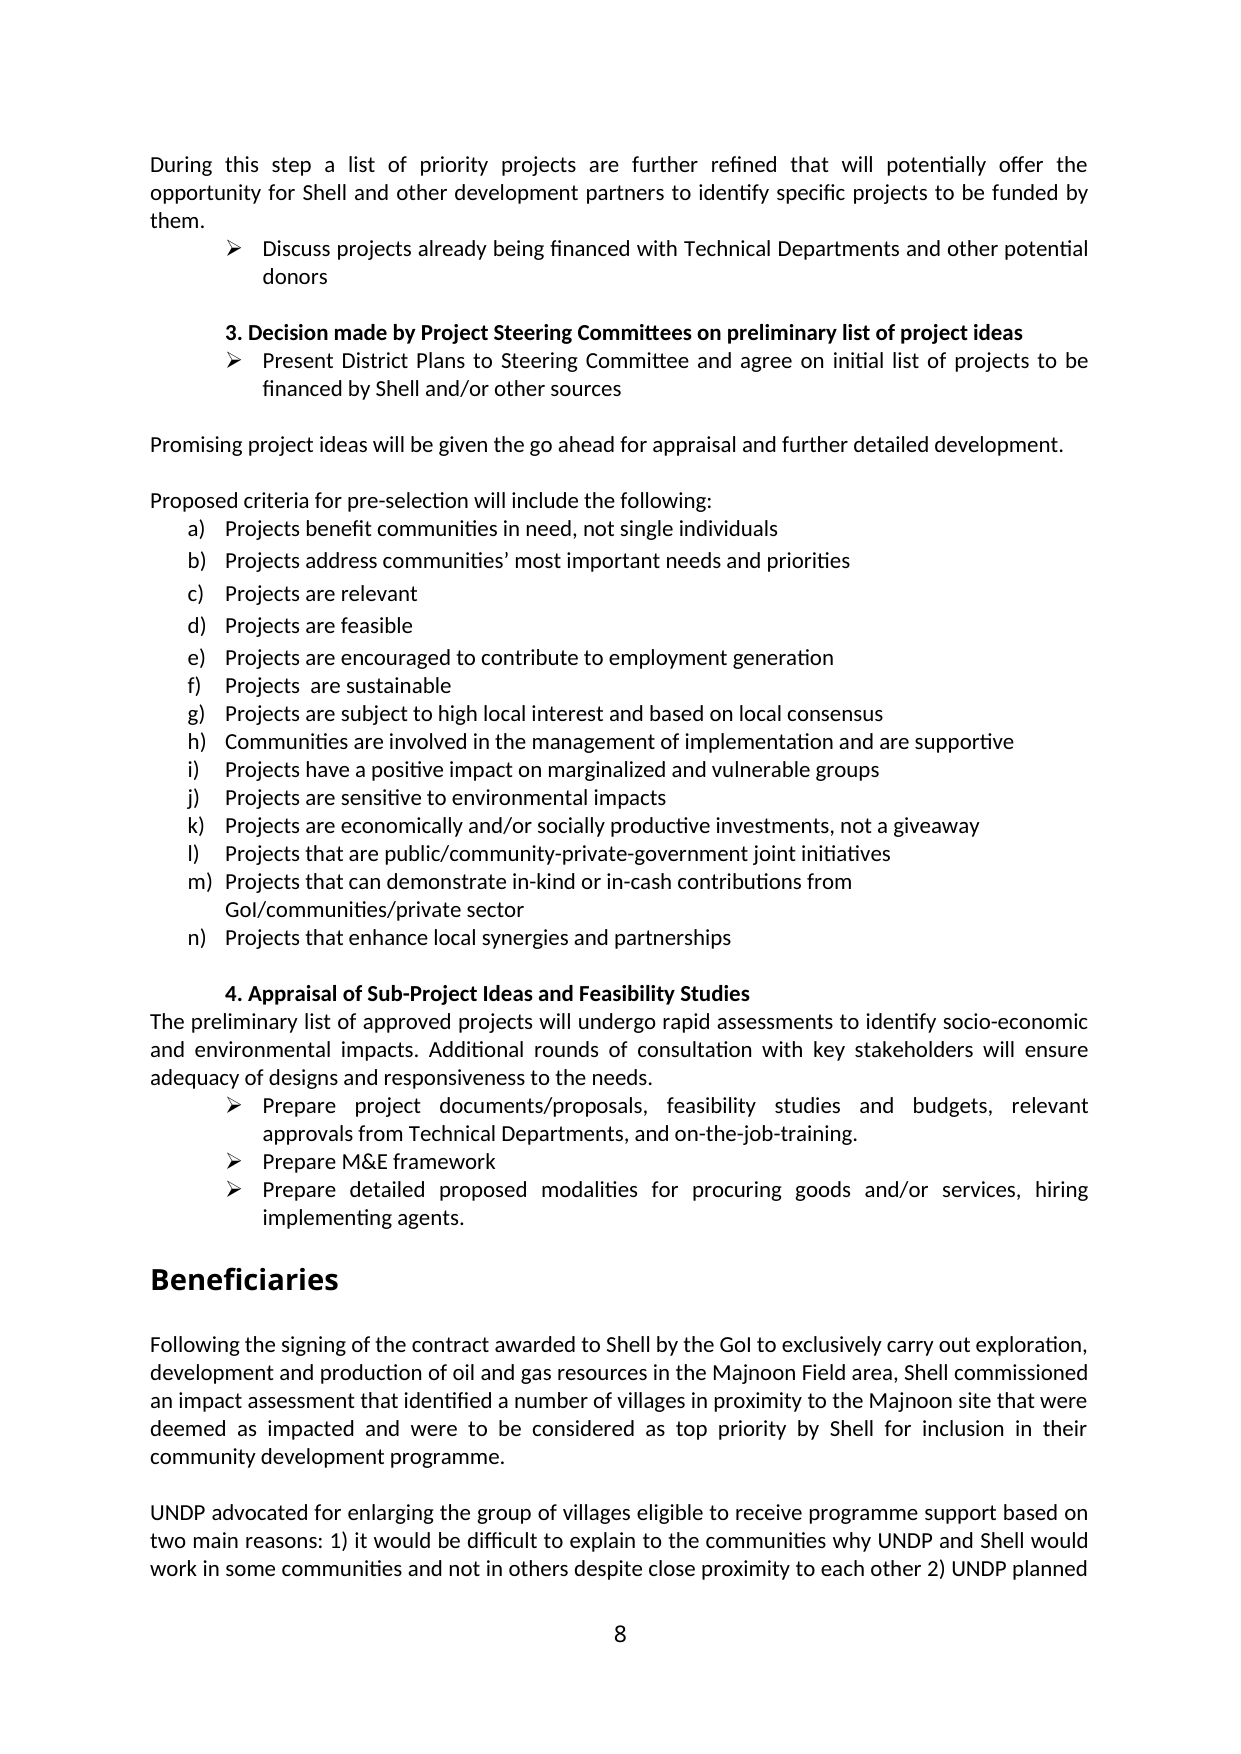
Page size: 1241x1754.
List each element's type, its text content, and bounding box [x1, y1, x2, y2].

text During this step a list of priority projects are further refined that will potentially offer the opportunity for Shell and other development partners to identify specific projects to be funded by them. [150, 150, 1090, 234]
list Projects address communities’ most important needs and priorities [187, 546, 1090, 574]
list Discuss projects already being financed with Technical Departments and other potential donors [225, 234, 1090, 290]
list Projects benefit communities in need, not single individuals [187, 514, 1090, 542]
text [150, 1498, 1090, 1583]
list Projects are subject to high local interest and based on local consensus [187, 699, 1090, 727]
list Projects are feasible [187, 611, 1090, 639]
text 3. Decision made by Project Steering Committees on preliminary list of project ideas [225, 318, 1090, 346]
list Projects are sustainable [187, 671, 1090, 699]
list Prepare M&E framework [225, 1147, 1090, 1175]
list Present District Plans to Steering Committee and agree on initial list of projects to be financed by Shell and/or other sources [225, 346, 1090, 402]
list Projects are relevant [187, 579, 1090, 607]
text Proposed criteria for pre-selection will include the following: [150, 486, 1090, 514]
list Projects that can demonstrate in-kind or in-cash contributions from GoI/communities/private sector [187, 867, 1090, 923]
text Promising project ideas will be given the go ahead for appraisal and further detailed development. [150, 430, 1090, 458]
text Beneficiaries [150, 1259, 1090, 1299]
text The preliminary list of approved projects will undergo rapid assessments to identify socio-economic and environmental impacts. Additional rounds of consultation with key stakeholders will ensure adequacy of designs and responsiveness to the needs. [150, 1007, 1090, 1091]
list Projects have a positive impact on marginalized and vulnerable groups [187, 755, 1090, 783]
list Communities are involved in the management of implementation and are supportive [187, 727, 1090, 755]
list Projects are economically and/or socially productive investments, not a giveaway [187, 811, 1090, 839]
list Projects that are public/community-private-government joint initiatives [187, 839, 1090, 867]
list Prepare detailed proposed modalities for procuring goods and/or services, hiring implementing agents. [225, 1175, 1090, 1231]
list Projects that enhance local synergies and partnerships [187, 923, 1090, 951]
list Projects are encouraged to contribute to employment generation [187, 643, 1090, 671]
list Prepare project documents/proposals, feasibility studies and budgets, relevant approvals from Technical Departments, and on-the-job-training. [225, 1091, 1090, 1147]
list Projects are sensitive to environmental impacts [187, 783, 1090, 811]
text 4. Appraisal of Sub-Project Ideas and Feasibility Studies [150, 979, 1090, 1007]
text Following the signing of the contract awarded to Shell by the GoI to exclusively carry out exploration, development and production of oil and gas resources in the Majnoon Field area, Shell commissioned an impact assessment that identified a number of villages in proximity to the Majnoon site that were deemed as impacted and were to be considered as top priority by Shell for inclusion in their community development programme. [150, 1330, 1090, 1471]
